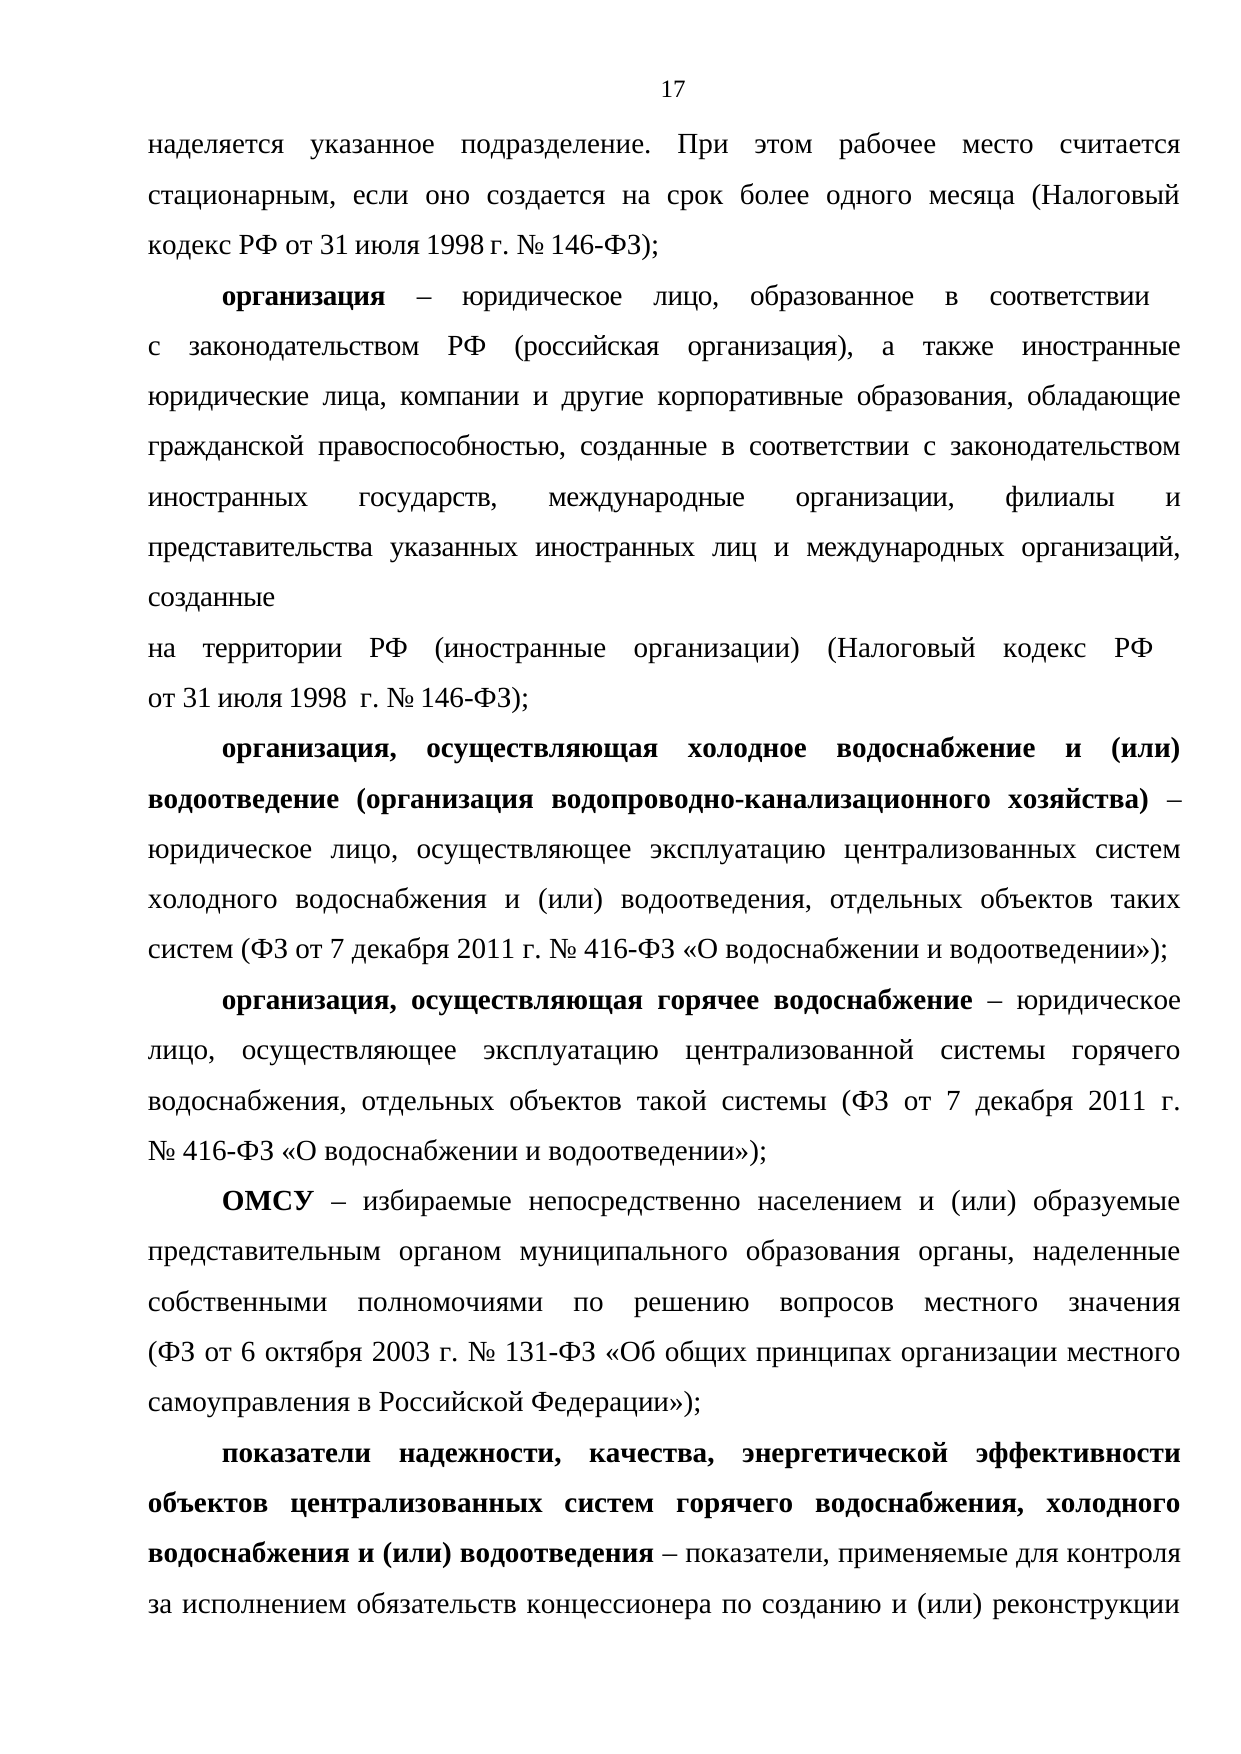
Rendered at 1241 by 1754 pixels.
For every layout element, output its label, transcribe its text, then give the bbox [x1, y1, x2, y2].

text организация, осуществляющая холодное водоснабжение и (или) водоотведение (организация водопроводно-канализационного хозяйства) – юридическое лицо, осуществляющее эксплуатацию централизованных систем холодного водоснабжения и (или) водоотведения, отдельных объектов таких систем (ФЗ от 7 декабря 2011 г. № 416-ФЗ «О водоснабжении и водоотведении»); [148, 730, 1181, 965]
text ОМСУ – избираемые непосредственно населением и (или) образуемые представительным органом муниципального образования органы, наделенные собственными полномочиями по решению вопросов местного значения (ФЗ от 6 октября 2003 г. № 131-ФЗ «Об общих принципах организации местного самоуправления в Российской Федерации»); [148, 1183, 1181, 1418]
text организация, осуществляющая горячее водоснабжение – юридическое лицо, осуществляющее эксплуатацию централизованной системы горячего водоснабжения, отдельных объектов такой системы (ФЗ от 7 декабря 2011 г. № 416-ФЗ «О водоснабжении и водоотведении»); [148, 982, 1181, 1166]
text организация – юридическое лицо, образованное в соответствии с законодательством РФ (российская организация), а также иностранные юридические лица, компании и другие корпоративные образования, обладающие гражданской правоспособностью, созданные в соответствии с законодательством иностранных государств, международные организации, филиалы и представительства указанных иностранных лиц и международных организаций, созданные на территории РФ (иностранные организации) (Налоговый кодекс РФ от 31 июля 1998 г. № 146-ФЗ); [148, 278, 1181, 714]
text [148, 127, 1181, 261]
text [148, 1435, 1181, 1619]
